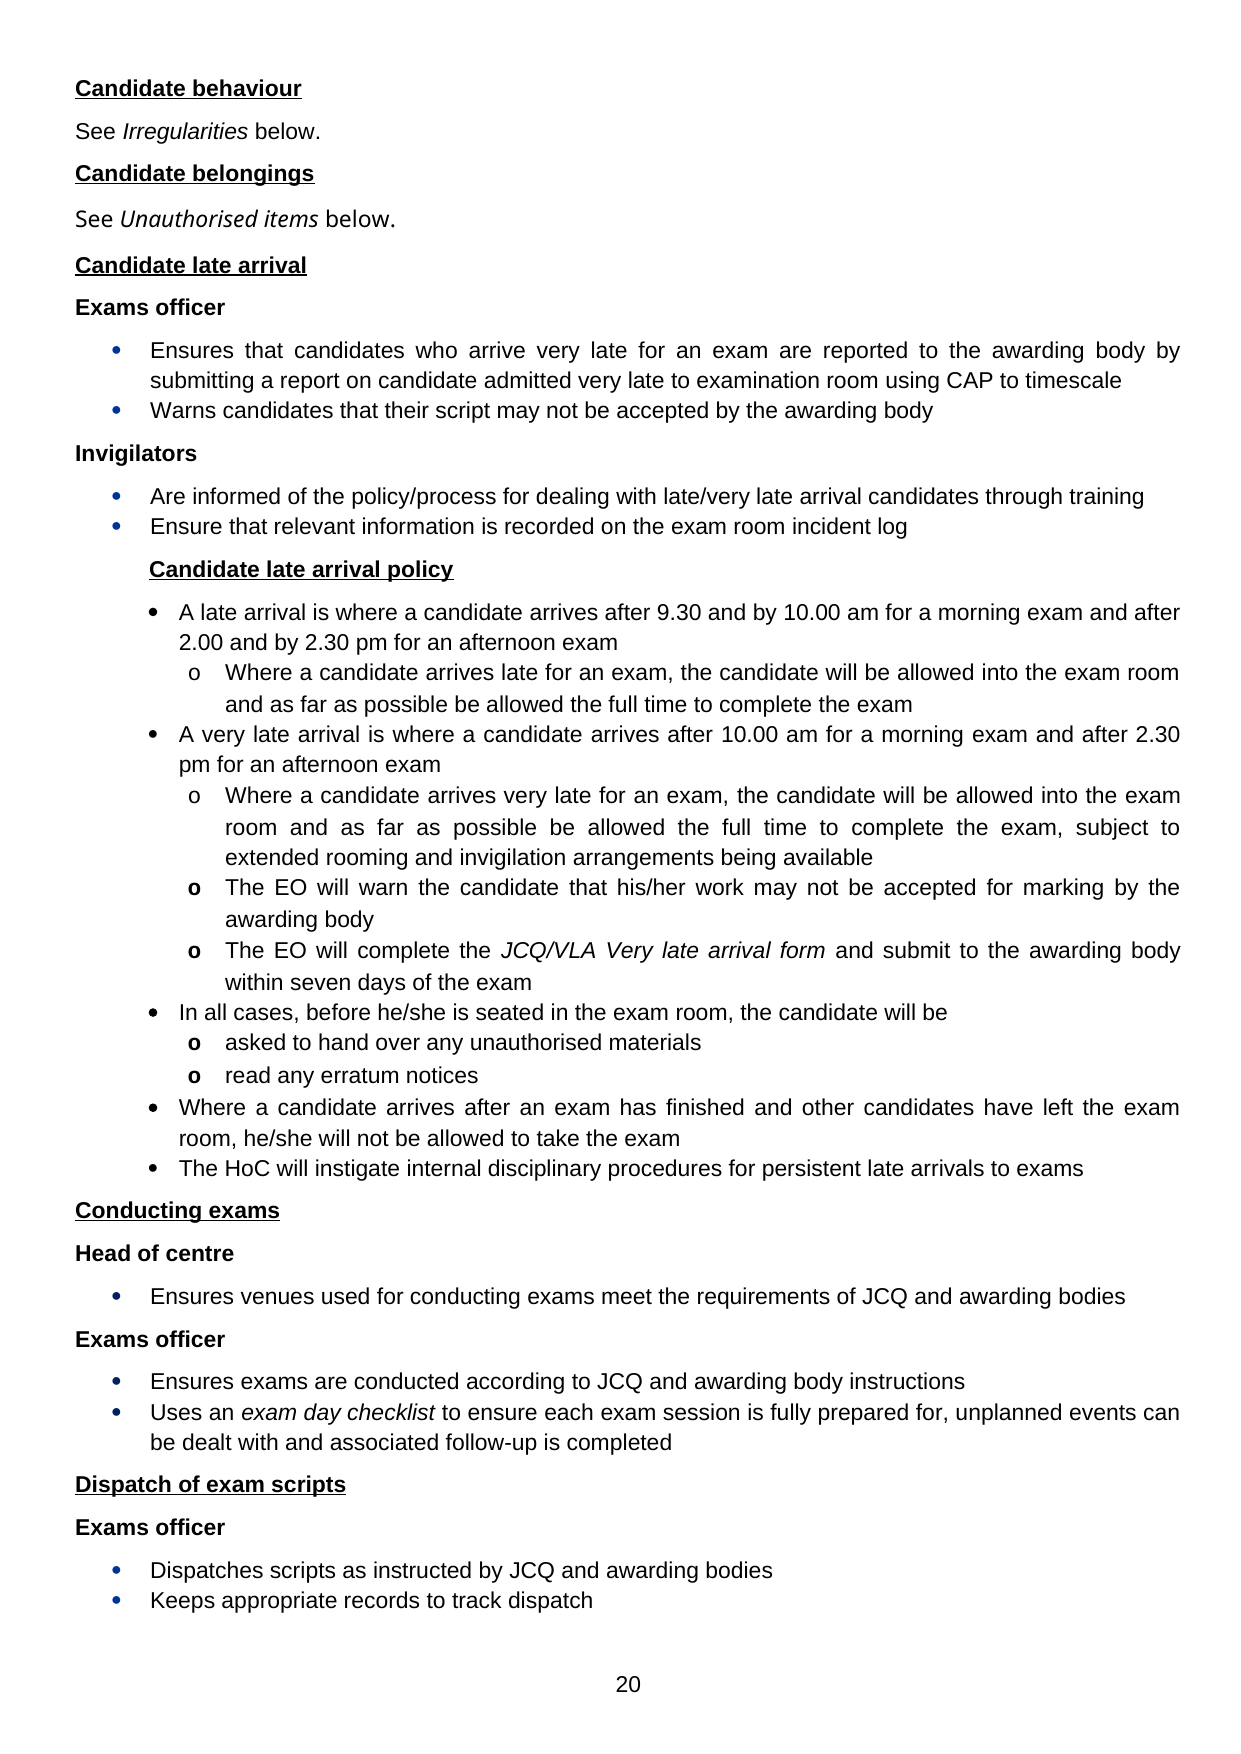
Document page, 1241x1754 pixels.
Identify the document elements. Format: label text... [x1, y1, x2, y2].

subtitle Conducting exams [75, 1197, 1181, 1224]
list asked to hand over any unauthorised materials [187, 1029, 1181, 1058]
subtitle Dispatch of exam scripts [75, 1471, 1181, 1498]
list A late arrival is where a candidate arrives after 9.30 and by 10.00 am for a morning exam and after 2.00 and by 2.30 pm for an afternoon exam [149, 598, 1181, 655]
list In all cases, before he/she is seated in the exam room, the candidate will be [149, 999, 1181, 1025]
text Head of centre [75, 1240, 1181, 1266]
list Ensures exams are conducted according to JCQ and awarding body instructions [112, 1368, 1181, 1394]
list Where a candidate arrives after an exam has finished and other candidates have left the exam room, he/she will not be allowed to take the exam [149, 1094, 1181, 1151]
list Keeps appropriate records to track dispatch [112, 1587, 1181, 1613]
list The EO will warn the candidate that his/her work may not be accepted for marking by the awarding body [187, 874, 1181, 933]
list Dispatches scripts as instructed by JCQ and awarding bodies [112, 1557, 1181, 1583]
subtitle Candidate belongings [75, 160, 1181, 187]
text Exams officer [75, 1326, 1181, 1352]
text Invigilators [75, 440, 1181, 466]
text Exams officer [75, 1514, 1181, 1540]
list A very late arrival is where a candidate arrives after 10.00 am for a morning exam and after 2.30 pm for an afternoon exam [149, 721, 1181, 778]
list Ensure that relevant information is recorded on the exam room incident log [112, 513, 1181, 539]
text See Unauthorised items below. [75, 203, 1181, 234]
list Where a candidate arrives late for an exam, the candidate will be allowed into the exam room and as far as possible be allowed the full time to complete the exam [187, 659, 1181, 717]
list Ensures that candidates who arrive very late for an exam are reported to the awarding body by submitting a report on candidate admitted very late to examination room using CAP to timescale [112, 337, 1181, 393]
list Where a candidate arrives very late for an exam, the candidate will be allowed into the exam room and as far as possible be allowed the full time to complete the exam, subject to extended rooming and invigilation arrangements being available [187, 782, 1181, 870]
list Are informed of the policy/process for dealing with late/very late arrival candidates through training [112, 483, 1181, 509]
text See Irregularities below. [75, 118, 1181, 144]
list Uses an exam day checklist to ensure each exam session is fully prepared for, unplanned events can be dealt with and associated follow-up is completed [112, 1398, 1181, 1455]
list Warns candidates that their script may not be accepted by the awarding body [112, 397, 1181, 424]
text Exams officer [75, 294, 1181, 321]
list The EO will complete the JCQ/VLA Very late arrival form and submit to the awarding body within seven days of the exam [187, 937, 1181, 995]
list Ensures venues used for conducting exams meet the requirements of JCQ and awarding bodies [112, 1283, 1181, 1309]
list The HoC will instigate internal disciplinary procedures for persistent late arrivals to exams [149, 1155, 1181, 1181]
subtitle Candidate late arrival policy [149, 556, 1181, 582]
list read any erratum notices [187, 1062, 1181, 1090]
subtitle Candidate late arrival [75, 252, 1181, 278]
subtitle Candidate behaviour [75, 75, 1181, 101]
